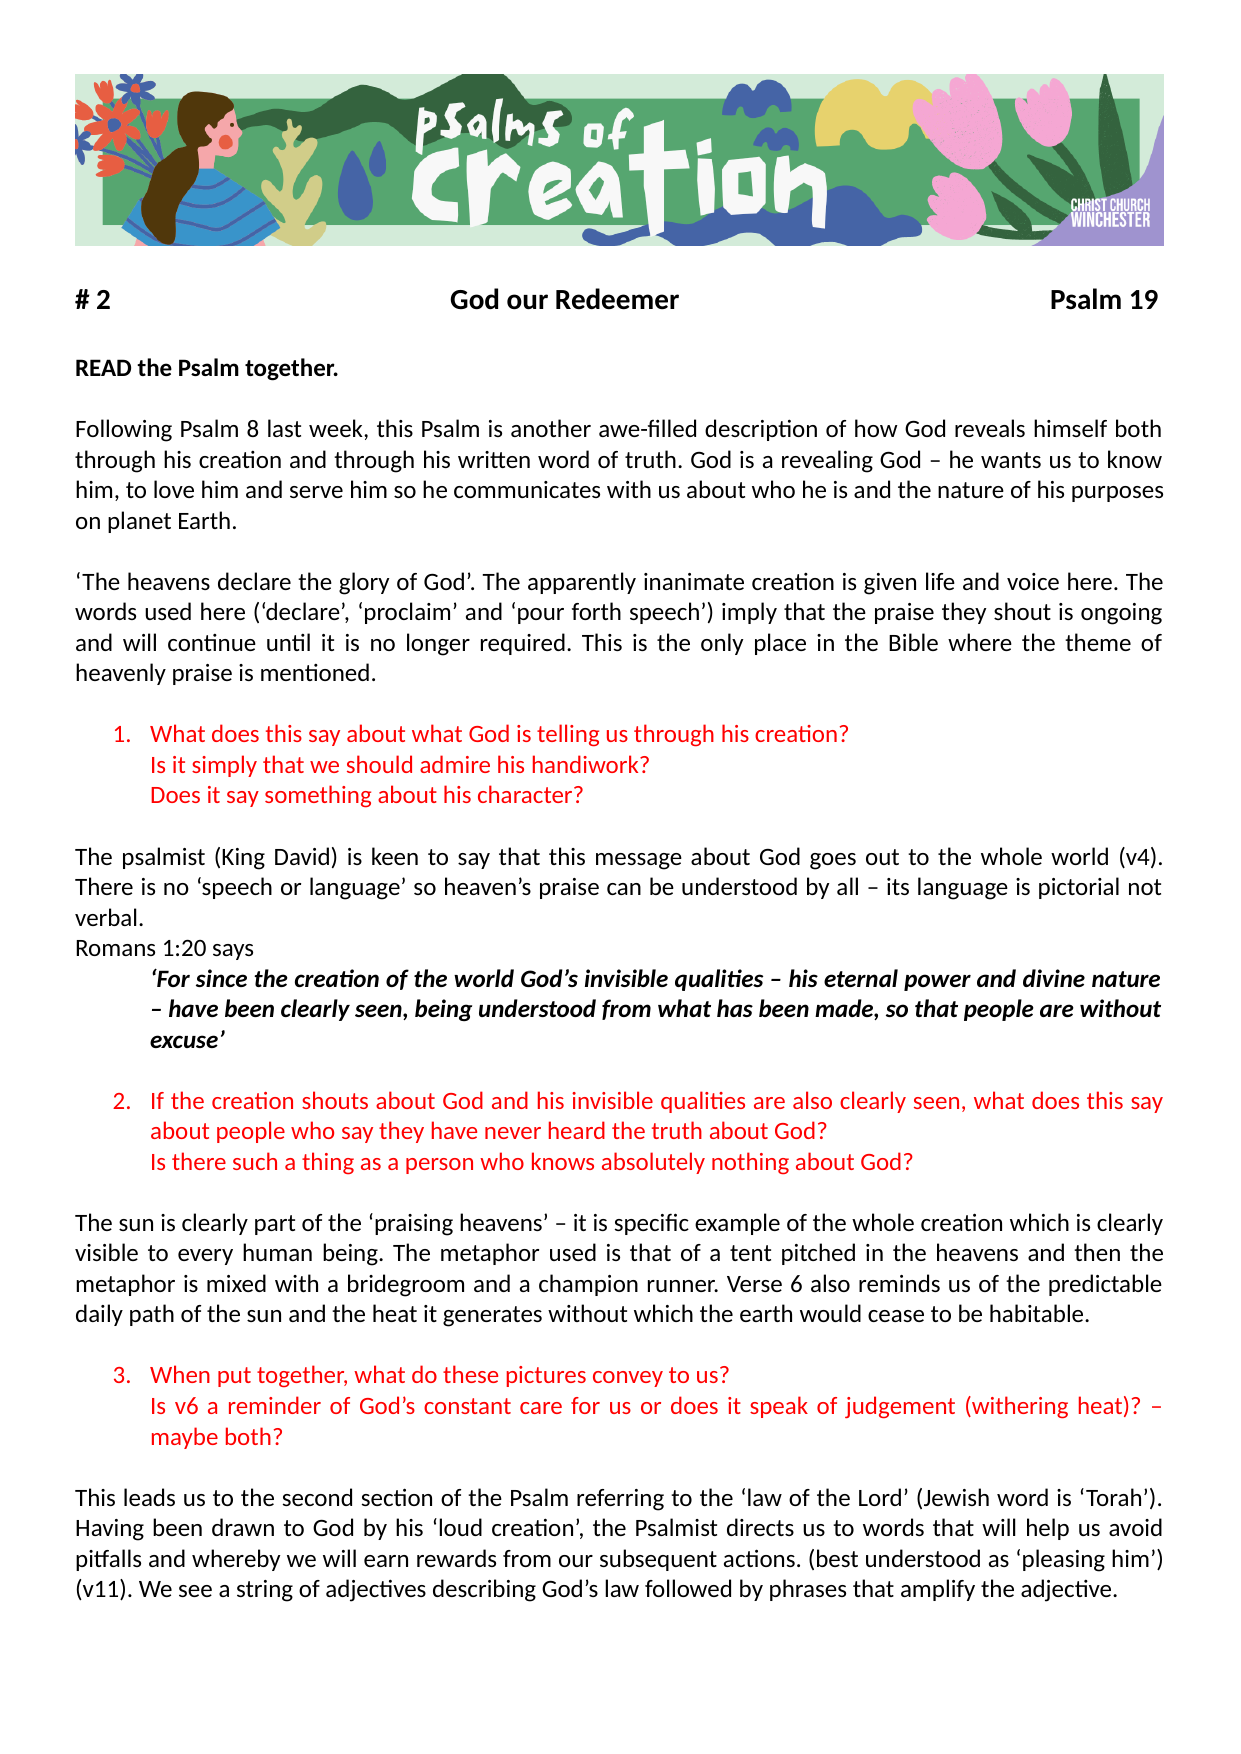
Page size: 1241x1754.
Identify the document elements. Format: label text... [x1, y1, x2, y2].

text Is it simply that we should admire his handiwork? [150, 749, 1165, 780]
text # 2 God our Redeemer Psalm 19 [75, 281, 1165, 317]
text The psalmist (King David) is keen to say that this message about God goes out to the whole world (v4). There is no ‘speech or language’ so heaven’s praise can be understood by all – its language is pictorial not verbal. [75, 841, 1165, 932]
list What does this say about what God is telling us through his creation? [112, 719, 1165, 749]
text READ the Psalm together. [75, 352, 1165, 383]
text The sun is clearly part of the ‘praising heavens’ – it is specific example of the whole creation which is clearly visible to every human being. The metaphor used is that of a tent pitched in the heavens and then the metaphor is mixed with a bridegroom and a champion runner. Verse 6 also reminds us of the predictable daily path of the sun and the heat it generates without which the earth would cease to be habitable. [75, 1207, 1165, 1329]
list When put together, what do these pictures convey to us? [112, 1359, 1165, 1390]
text Is there such a thing as a person who knows absolutely nothing about God? [150, 1146, 1165, 1176]
text Is v6 a reminder of God’s constant care for us or does it speak of judgement (withering heat)? – maybe both? [150, 1390, 1165, 1451]
text Romans 1:20 says [75, 932, 1165, 963]
text ‘The heavens declare the glory of God’. The apparently inanimate creation is given life and voice here. The words used here (‘declare’, ‘proclaim’ and ‘pour forth speech’) imply that the praise they shout is ongoing and will continue until it is no longer required. This is the only place in the Bible where the theme of heavenly praise is mentioned. [75, 566, 1165, 688]
picture [75, 74, 1164, 246]
text ‘For since the creation of the world God’s invisible qualities – his eternal power and divine nature – have been clearly seen, being understood from what has been made, so that people are without excuse’ [150, 963, 1165, 1054]
list If the creation shouts about God and his invisible qualities are also clearly seen, what does this say about people who say they have never heard the truth about God? [112, 1085, 1165, 1146]
text This leads us to the second section of the Psalm referring to the ‘law of the Lord’ (Jewish word is ‘Torah’). Having been drawn to God by his ‘loud creation’, the Psalmist directs us to words that will help us avoid pitfalls and whereby we will earn rewards from our subsequent actions. (best understood as ‘pleasing him’) (v11). We see a string of adjectives describing God’s law followed by phrases that amplify the adjective. [75, 1482, 1165, 1604]
text Following Psalm 8 last week, this Psalm is another awe-filled description of how God reveals himself both through his creation and through his written word of truth. God is a revealing God – he wants us to know him, to love him and serve him so he communicates with us about who he is and the nature of his purposes on planet Earth. [75, 413, 1165, 536]
text Does it say something about his character? [150, 780, 1165, 810]
